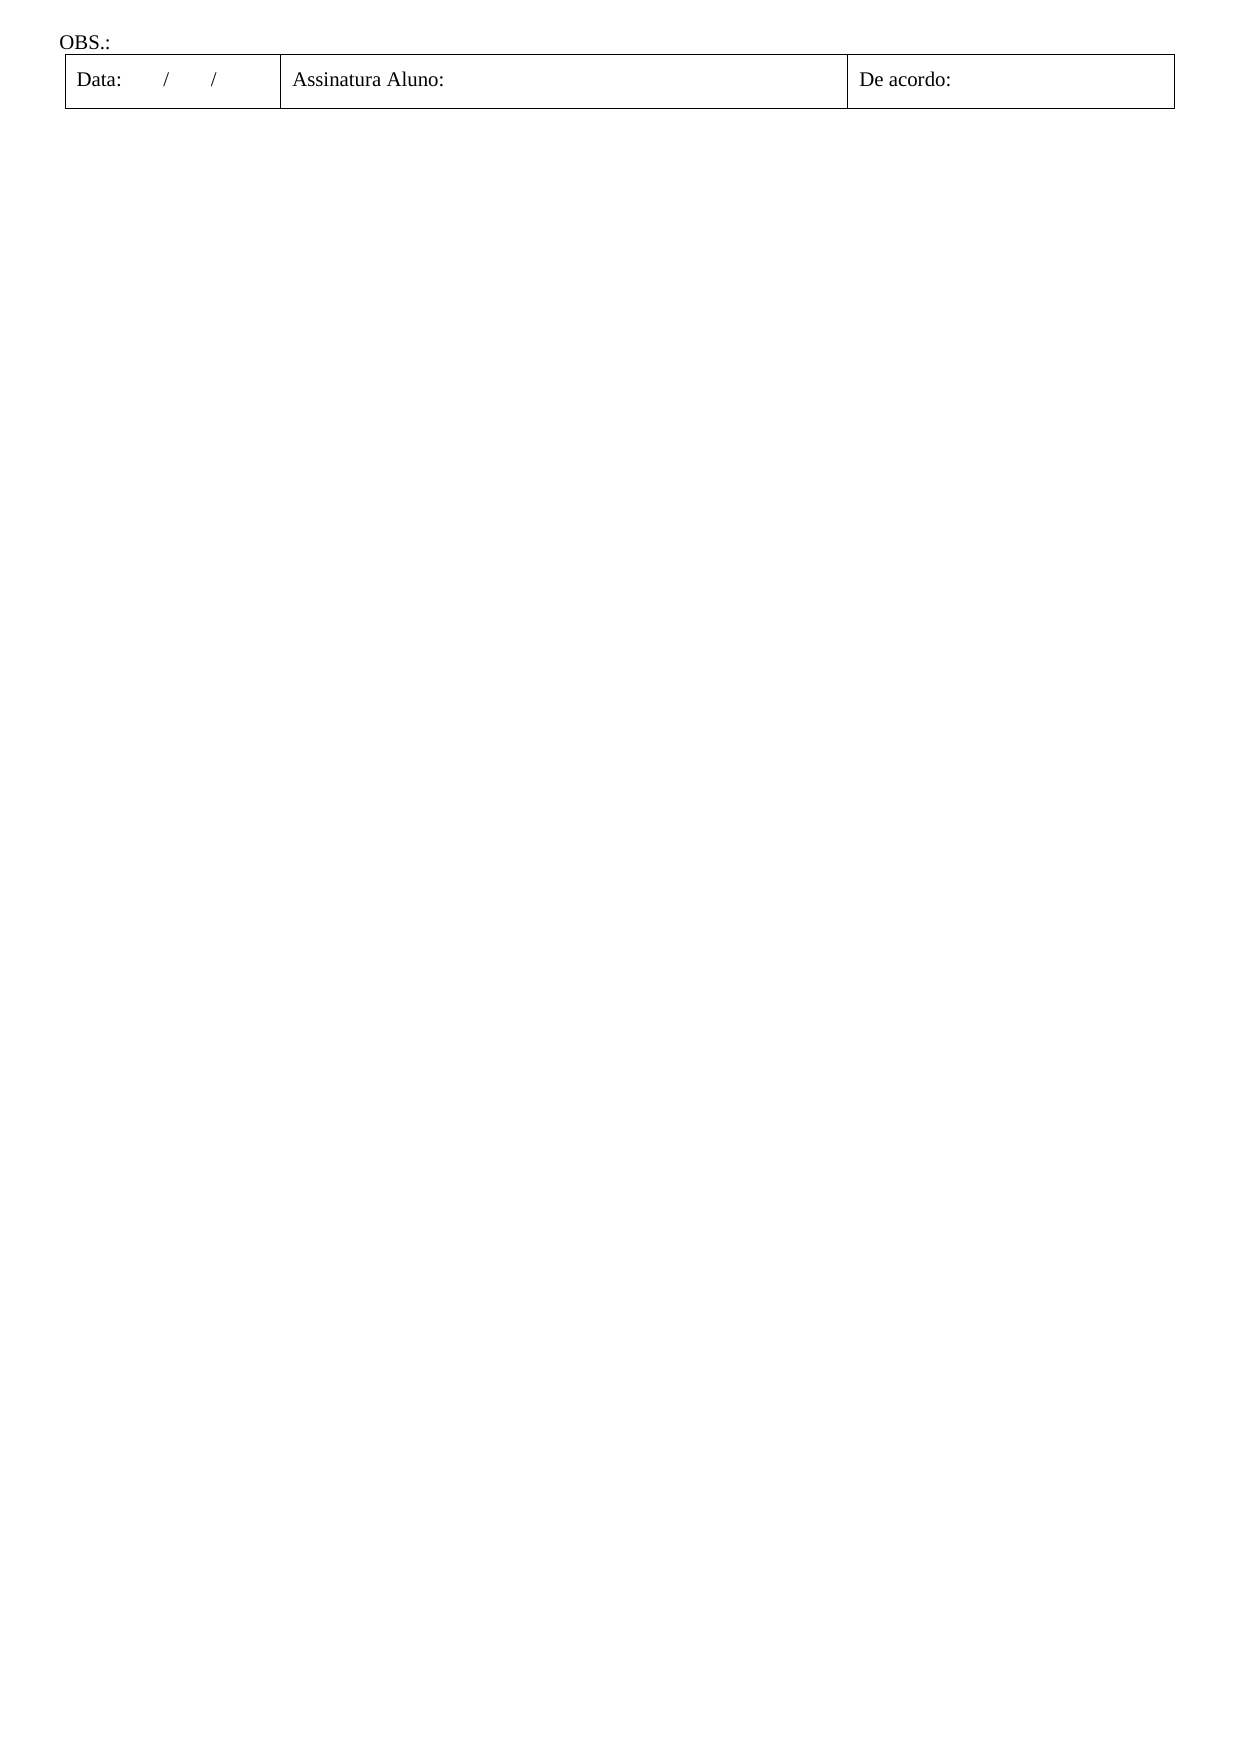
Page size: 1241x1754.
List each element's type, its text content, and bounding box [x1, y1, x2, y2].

table_header Data: / / [66, 55, 280, 108]
table_header Assinatura Aluno: [281, 55, 847, 108]
table_header De acordo: [848, 55, 1174, 108]
text OBS.: [59, 29, 1181, 54]
